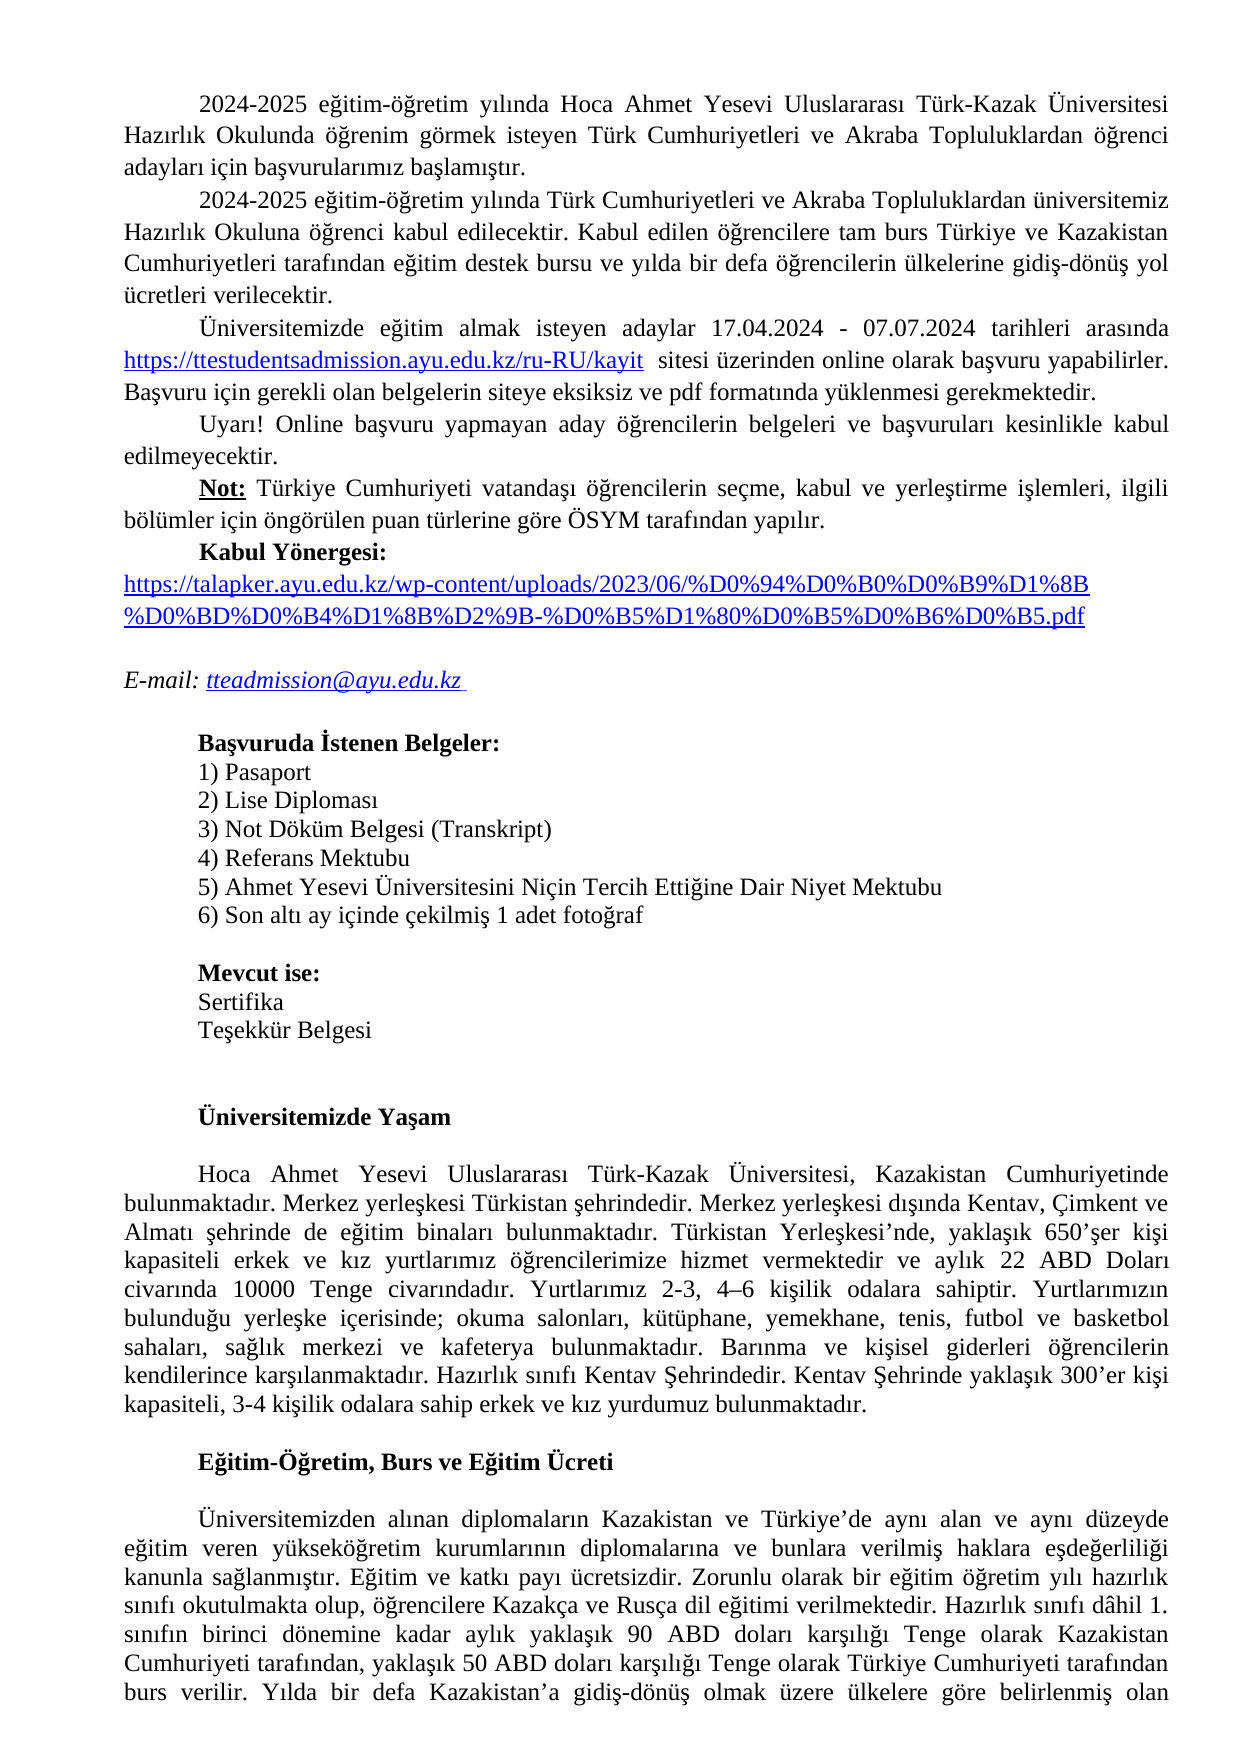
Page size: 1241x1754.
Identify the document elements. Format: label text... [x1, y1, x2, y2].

text 2) Lise Diploması [124, 786, 1170, 814]
text 4) Referans Mektubu [124, 843, 1170, 872]
text Kabul Yönergesi: https://talapker.ayu.edu.kz/wp-content/uploads/2023/06/%D0%94%D0%B0%D0%B9%D1%8B%D0%BD%D0%B4%D1%8B%D2%9B-%D0%B5%D1%80%D0%B5%D0%B6%D0%B5.pdf [123, 537, 1170, 630]
text Not: Türkiye Cumhuriyeti vatandaşı öğrencilerin seçme, kabul ve yerleştirme işlemleri, ilgili bölümler için öngörülen puan türlerine göre ÖSYM tarafından yapılır. [123, 473, 1170, 534]
text 2024-2025 eğitim-öğretim yılında Türk Cumhuriyetleri ve Akraba Topluluklardan üniversitemiz Hazırlık Okuluna öğrenci kabul edilecektir. Kabul edilen öğrencilere tam burs Türkiye ve Kazakistan Cumhuriyetleri tarafından eğitim destek bursu ve yılda bir defa öğrencilerin ülkelerine gidiş-dönüş yol ücretleri verilecektir. [123, 185, 1170, 309]
text Başvuruda İstenen Belgeler: [124, 728, 1170, 757]
text Eğitim-Öğretim, Burs ve Eğitim Ücreti [124, 1447, 1170, 1476]
text 3) Not Döküm Belgesi (Transkript) [124, 814, 1170, 843]
text 1) Pasaport [124, 757, 1170, 786]
text Hoca Ahmet Yesevi Uluslararası Türk-Kazak Üniversitesi, Kazakistan Cumhuriyetinde bulunmaktadır. Merkez yerleşkesi Türkistan şehrindedir. Merkez yerleşkesi dışında Kentav, Çimkent ve Almatı şehrinde de eğitim binaları bulunmaktadır. Türkistan Yerleşkesi’nde, yaklaşık 650’şer kişi kapasiteli erkek ve kız yurtlarımız öğrencilerimize hizmet vermektedir ve aylık 22 ABD Doları civarında 10000 Tenge civarındadır. Yurtlarımız 2-3, 4–6 kişilik odalara sahiptir. Yurtlarımızın bulunduğu yerleşke içerisinde; okuma salonları, kütüphane, yemekhane, tenis, futbol ve basketbol sahaları, sağlık merkezi ve kafeterya bulunmaktadır. Barınma ve kişisel giderleri öğrencilerin kendilerince karşılanmaktadır. Hazırlık sınıfı Kentav Şehrindedir. Kentav Şehrinde yaklaşık 300’er kişi kapasiteli, 3-4 kişilik odalara sahip erkek ve kız yurdumuz bulunmaktadır. [124, 1159, 1170, 1418]
text Üniversitemizde Yaşam [124, 1102, 1170, 1131]
text 2024-2025 eğitim-öğretim yılında Hoca Ahmet Yesevi Uluslararası Türk-Kazak Üniversitesi Hazırlık Okulunda öğrenim görmek isteyen Türk Cumhuriyetleri ve Akraba Topluluklardan öğrenci adayları için başvurularımız başlamıştır. [123, 89, 1170, 181]
text Sertifika [124, 987, 1170, 1016]
text 5) Ahmet Yesevi Üniversitesini Niçin Tercih Ettiğine Dair Niyet Mektubu [124, 872, 1170, 901]
text Mevcut ise: [124, 958, 1170, 987]
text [124, 1504, 1170, 1706]
text 6) Son altı ay içinde çekilmiş 1 adet fotoğraf [124, 901, 1170, 929]
text Uyarı! Online başvuru yapmayan aday öğrencilerin belgeleri ve başvuruları kesinlikle kabul edilmeyecektir. [123, 409, 1170, 469]
text Teşekkür Belgesi [124, 1016, 1170, 1044]
text Üniversitemizde eğitim almak isteyen adaylar 17.04.2024 - 07.07.2024 tarihleri arasında https://ttestudentsadmission.ayu.edu.kz/ru-RU/kayit sitesi üzerinden online olarak başvuru yapabilirler. Başvuru için gerekli olan belgelerin siteye eksiksiz ve pdf formatında yüklenmesi gerekmektedir. [123, 313, 1170, 405]
subtitle E-mail: tteadmission@ayu.edu.kz [123, 665, 1170, 693]
